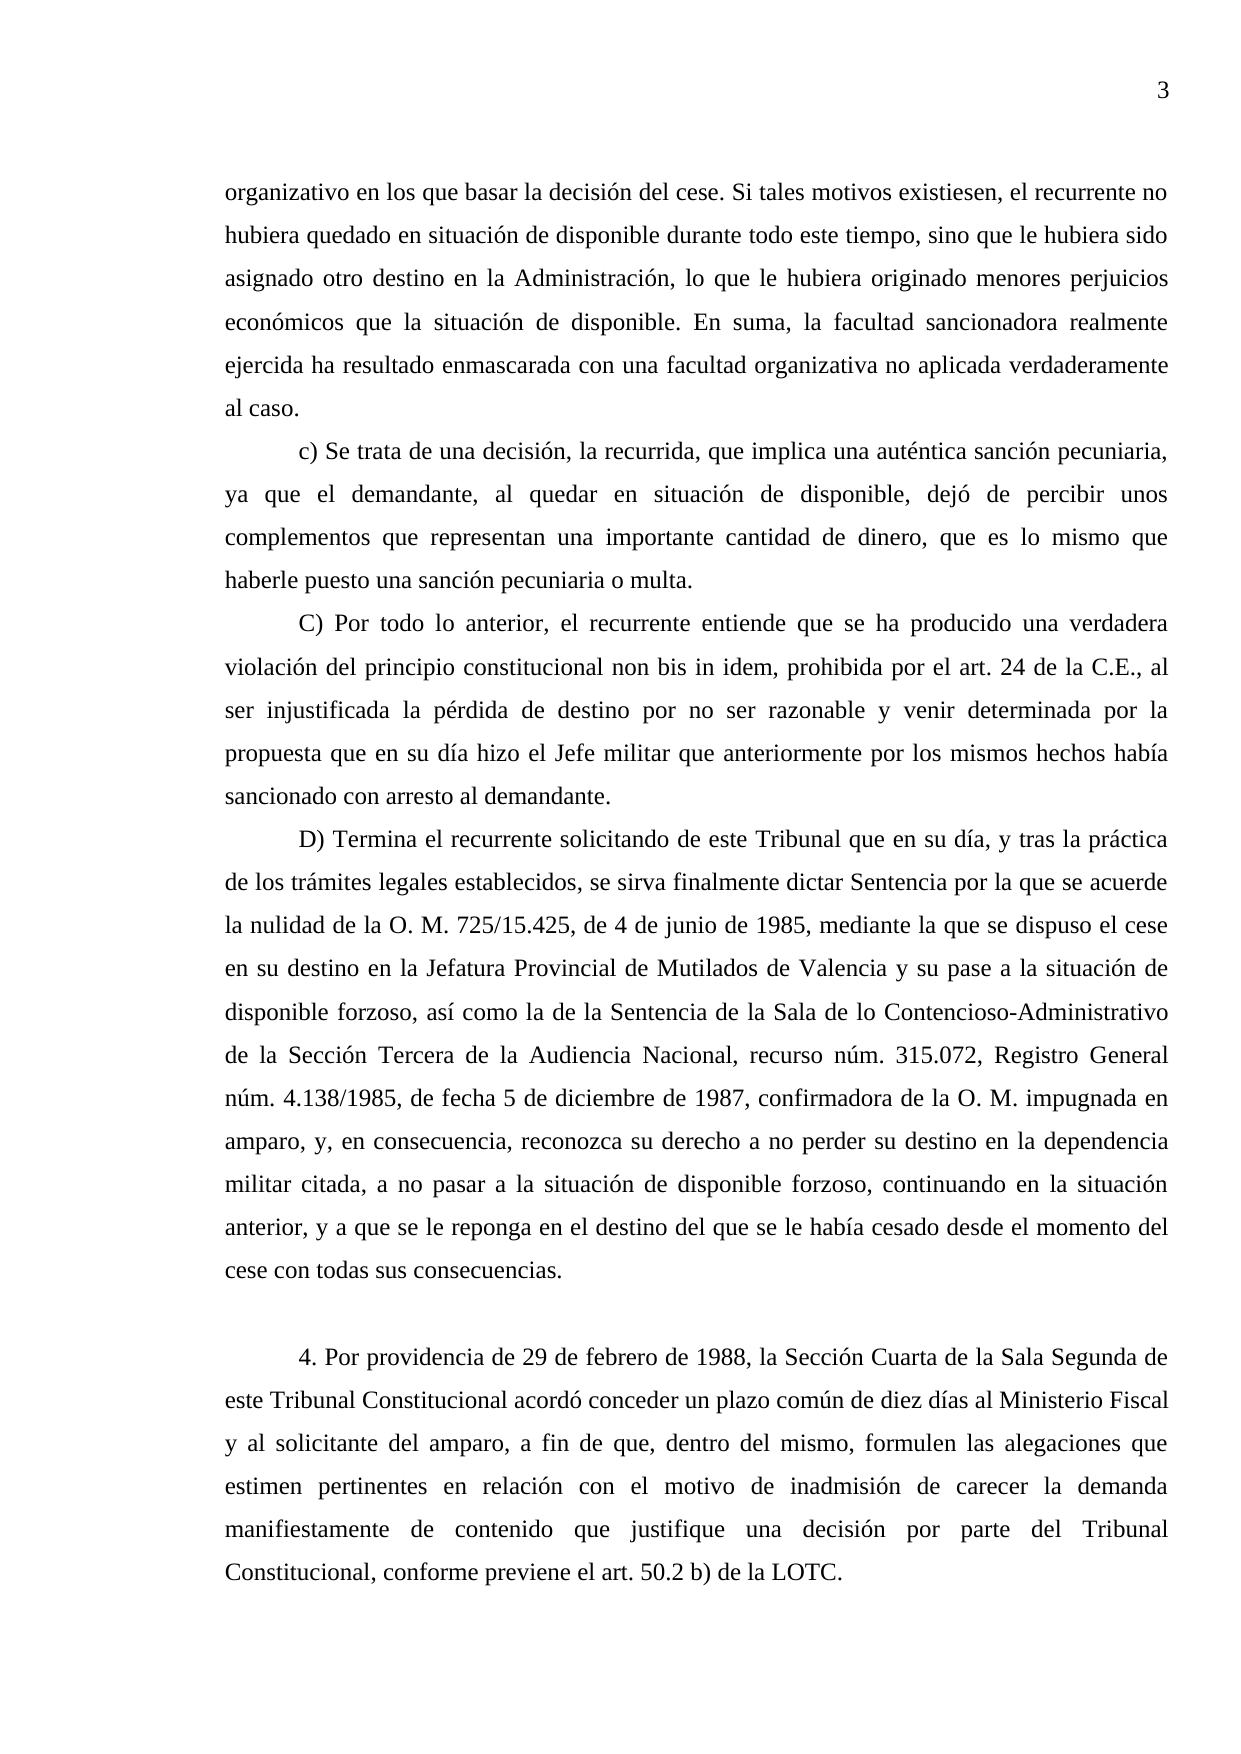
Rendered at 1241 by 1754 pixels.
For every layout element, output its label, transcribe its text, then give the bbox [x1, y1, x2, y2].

text 4. Por providencia de 29 de febrero de 1988, la Sección Cuarta de la Sala Segunda de este Tribunal Constitucional acordó conceder un plazo común de diez días al Ministerio Fiscal y al solicitante del amparo, a fin de que, dentro del mismo, formulen las alegaciones que estimen pertinentes en relación con el motivo de inadmisión de carecer la demanda manifiestamente de contenido que justifique una decisión por parte del Tribunal Constitucional, conforme previene el art. 50.2 b) de la LOTC. [224, 1342, 1169, 1586]
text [224, 177, 1169, 422]
text c) Se trata de una decisión, la recurrida, que implica una auténtica sanción pecuniaria, ya que el demandante, al quedar en situación de disponible, dejó de percibir unos complementos que representan una importante cantidad de dinero, que es lo mismo que haberle puesto una sanción pecuniaria o multa. [224, 436, 1169, 594]
text C) Por todo lo anterior, el recurrente entiende que se ha producido una verdadera violación del principio constitucional non bis in idem, prohibida por el art. 24 de la C.E., al ser injustificada la pérdida de destino por no ser razonable y venir determinada por la propuesta que en su día hizo el Jefe militar que anteriormente por los mismos hechos había sancionado con arresto al demandante. [224, 608, 1169, 810]
text D) Termina el recurrente solicitando de este Tribunal que en su día, y tras la práctica de los trámites legales establecidos, se sirva finalmente dictar Sentencia por la que se acuerde la nulidad de la O. M. 725/15.425, de 4 de junio de 1985, mediante la que se dispuso el cese en su destino en la Jefatura Provincial de Mutilados de Valencia y su pase a la situación de disponible forzoso, así como la de la Sentencia de la Sala de lo Contencioso-Administrativo de la Sección Tercera de la Audiencia Nacional, recurso núm. 315.072, Registro General núm. 4.138/1985, de fecha 5 de diciembre de 1987, confirmadora de la O. M. impugnada en amparo, y, en consecuencia, reconozca su derecho a no perder su destino en la dependencia militar citada, a no pasar a la situación de disponible forzoso, continuando en la situación anterior, y a que se le reponga en el destino del que se le había cesado desde el momento del cese con todas sus consecuencias. [224, 824, 1169, 1284]
